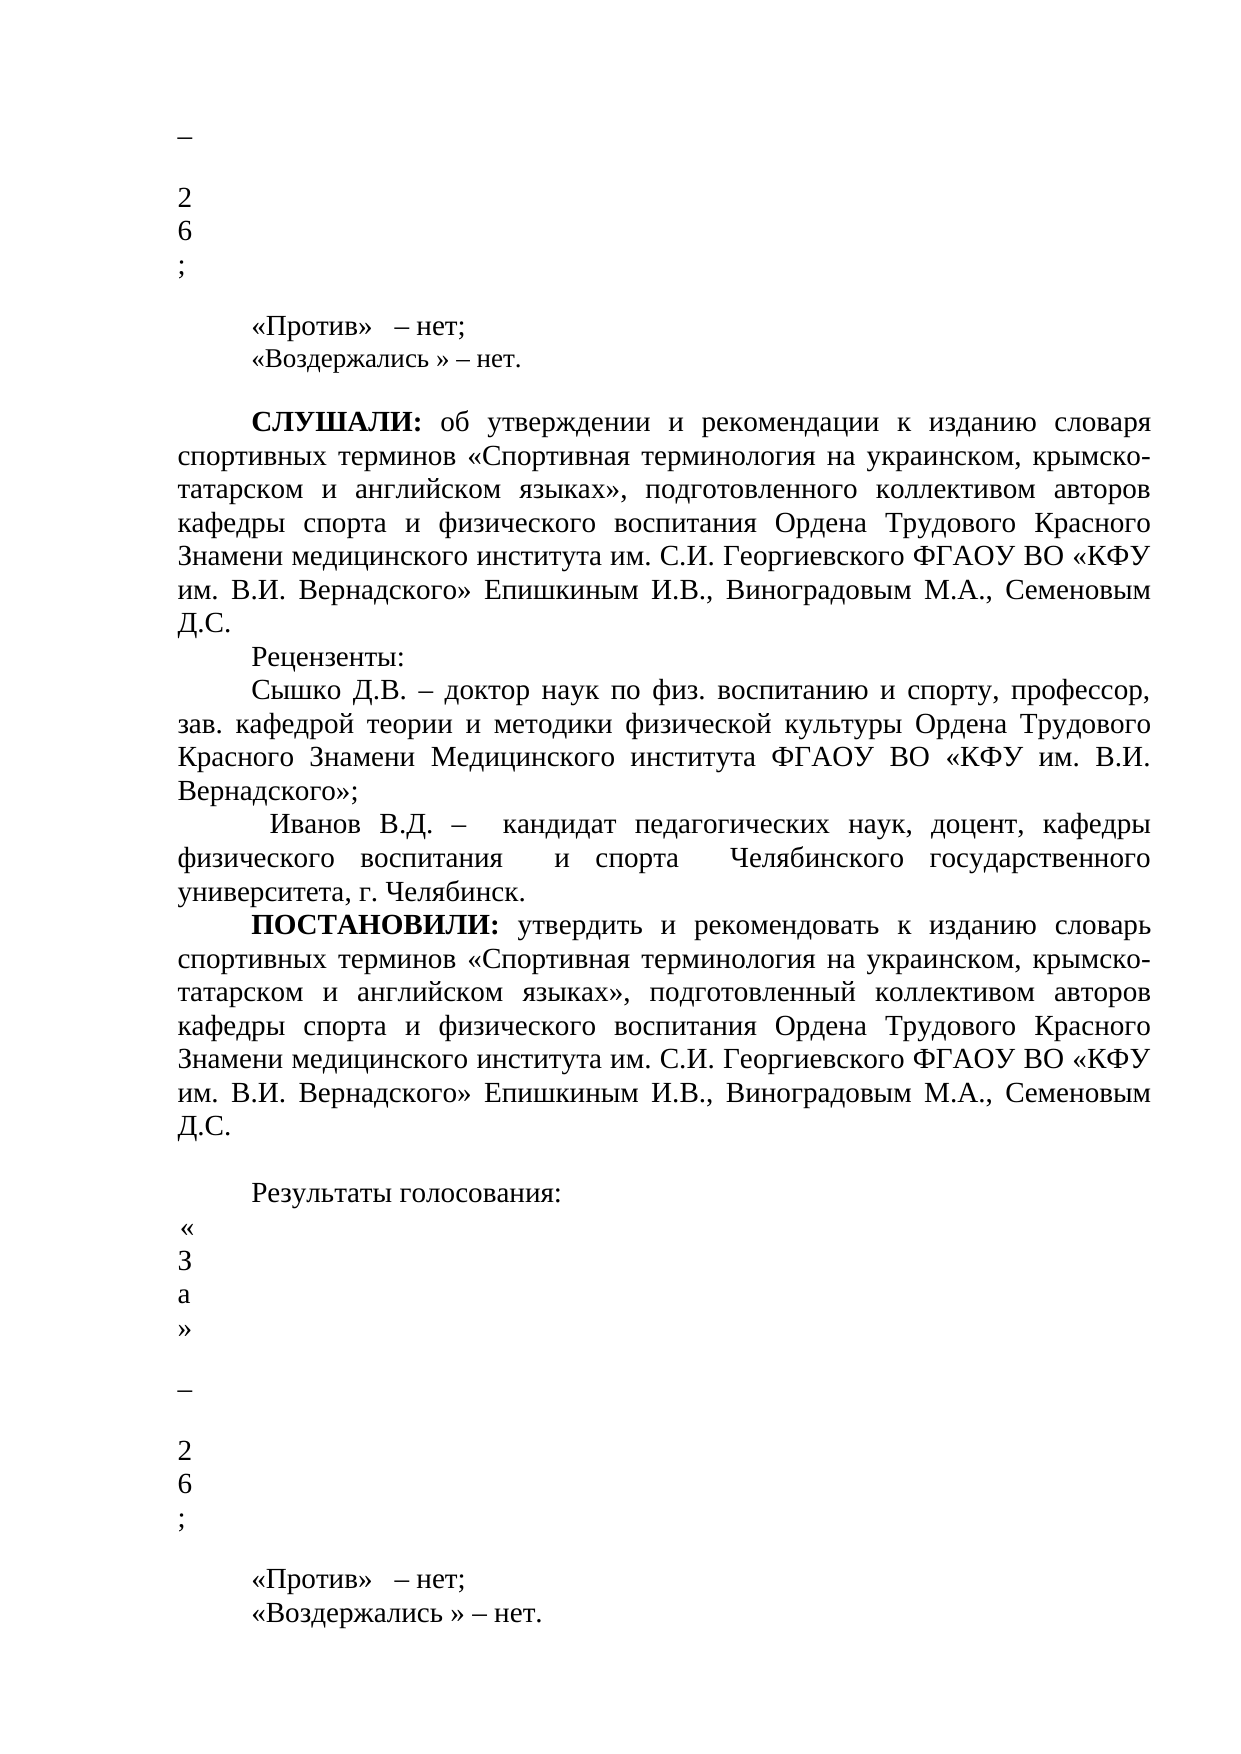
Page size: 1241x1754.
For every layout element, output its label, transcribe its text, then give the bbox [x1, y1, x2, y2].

text Рецензенты: [177, 639, 1152, 672]
text «Воздержались » – нет. [177, 1595, 1152, 1629]
text Иванов В.Д. – кандидат педагогических наук, доцент, кафедры физического воспитания и спорта Челябинского государственного университета, г. Челябинск. [177, 807, 1152, 907]
text Результаты голосования: [192, 1176, 1152, 1209]
text ПОСТАНОВИЛИ: утвердить и рекомендовать к изданию словарь спортивных терминов «Спортивная терминология на украинском, крымско-татарском и английском языках», подготовленный коллективом авторов кафедры спорта и физического воспитания Ордена Трудового Красного Знамени медицинского института им. С.И. Георгиевского ФГАОУ ВО «КФУ им. В.И. Вернадского» Епишкиным И.В., Виноградовым М.А., Семеновым Д.С. [177, 907, 1152, 1142]
text СЛУШАЛИ: об утверждении и рекомендации к изданию словаря спортивных терминов «Спортивная терминология на украинском, крымско-татарском и английском языках», подготовленного коллективом авторов кафедры спорта и физического воспитания Ордена Трудового Красного Знамени медицинского института им. С.И. Георгиевского ФГАОУ ВО «КФУ им. В.И. Вернадского» Епишкиным И.В., Виноградовым М.А., Семеновым Д.С. [177, 404, 1152, 639]
text «Против» – нет; [177, 1562, 1152, 1595]
text Сышко Д.В. – доктор наук по физ. воспитанию и спорту, профессор, зав. кафедрой теории и методики физической культуры Ордена Трудового Красного Знамени Медицинского института ФГАОУ ВО «КФУ им. В.И. Вернадского»; [177, 672, 1152, 807]
text «Воздержались » – нет. [177, 342, 1152, 373]
text «Против» – нет; [177, 308, 1152, 342]
